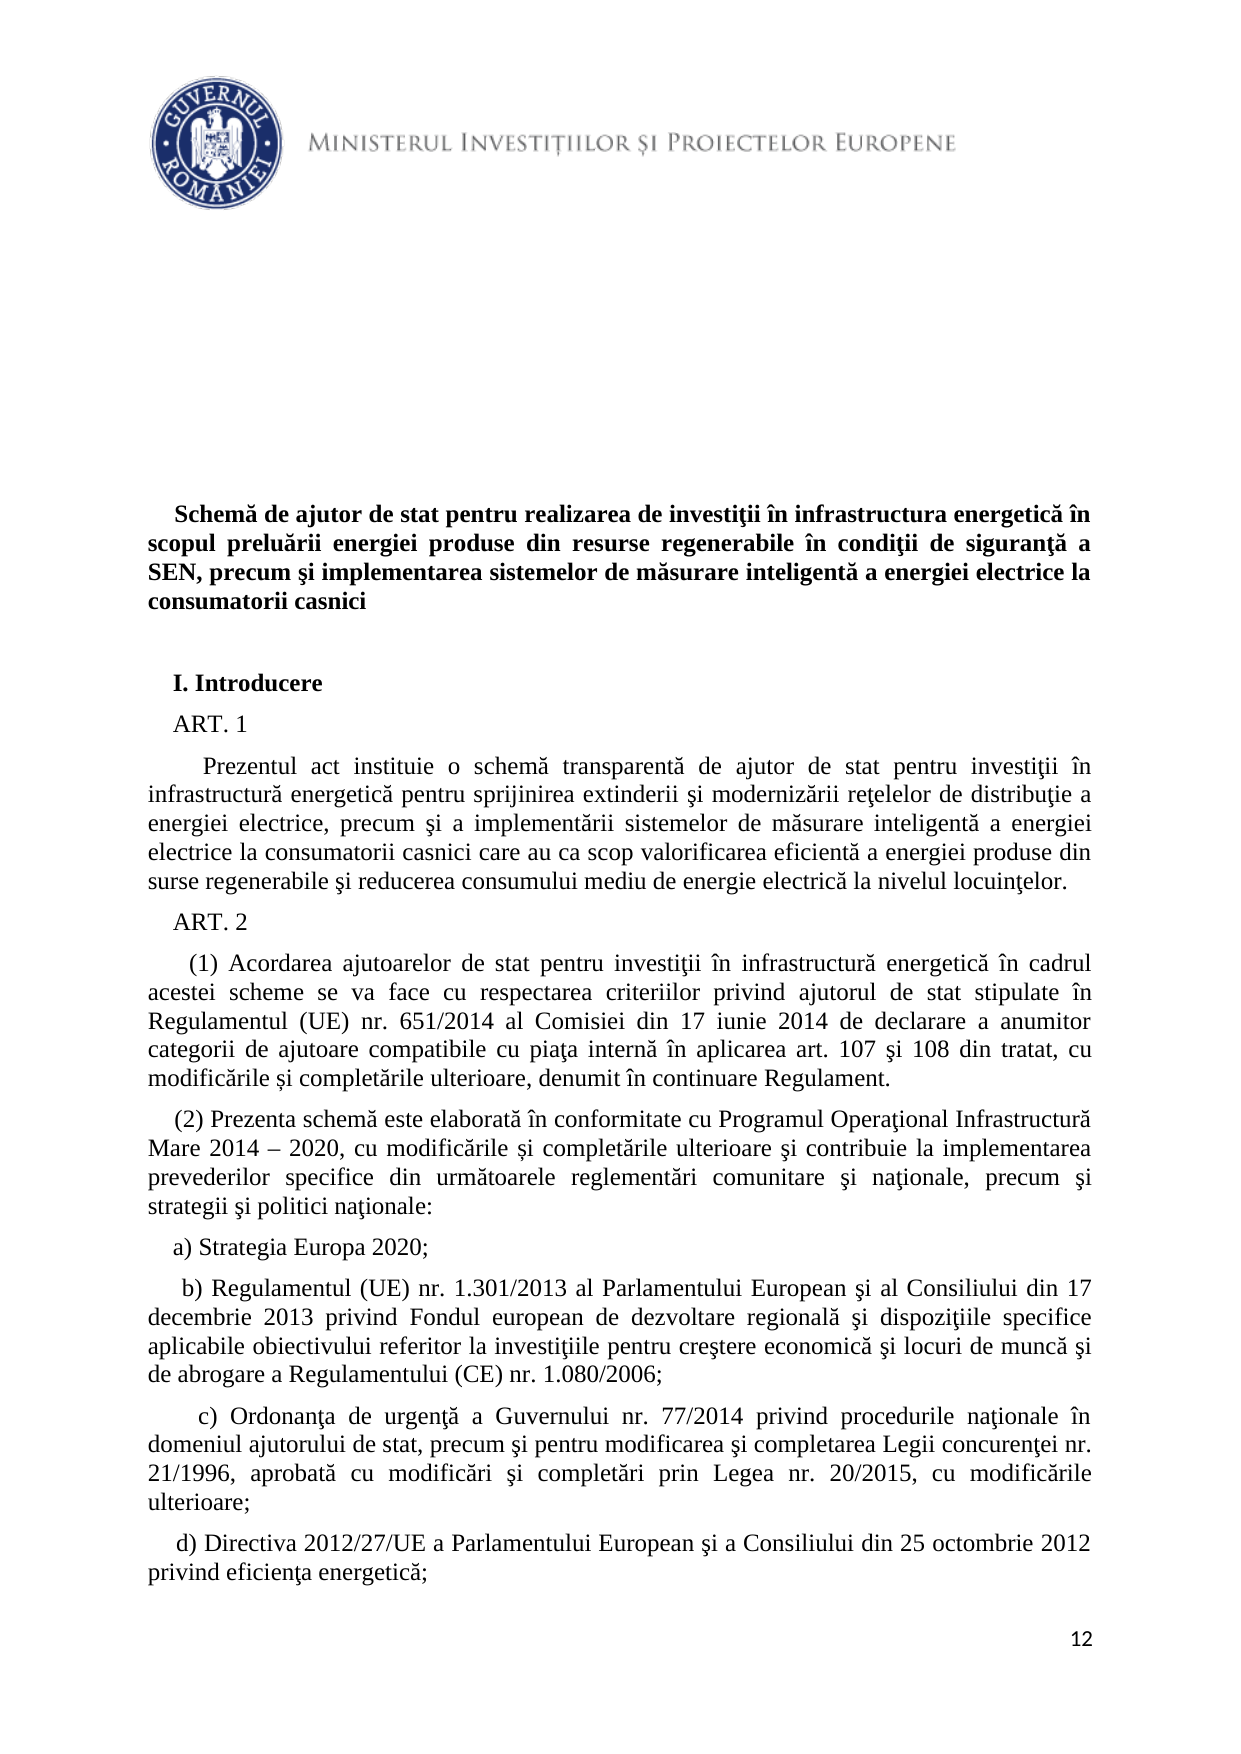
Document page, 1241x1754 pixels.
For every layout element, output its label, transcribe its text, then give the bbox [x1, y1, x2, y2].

text a) Strategia Europa 2020; [148, 1232, 1093, 1261]
text (2) Prezenta schemă este elaborată în conformitate cu Programul Operaţional Infrastructură Mare 2014 – 2020, cu modificările și completările ulterioare şi contribuie la implementarea prevederilor specifice din următoarele reglementări comunitare şi naţionale, precum şi strategii şi politici naţionale: [148, 1104, 1093, 1219]
text d) Directiva 2012/27/UE a Parlamentului European şi a Consiliului din 25 octombrie 2012 privind eficienţa energetică; [148, 1528, 1093, 1586]
text c) Ordonanţa de urgenţă a Guvernului nr. 77/2014 privind procedurile naţionale în domeniul ajutorului de stat, precum şi pentru modificarea şi completarea Legii concurenţei nr. 21/1996, aprobată cu modificări şi completări prin Legea nr. 20/2015, cu modificările ulterioare; [148, 1401, 1093, 1516]
text Schemă de ajutor de stat pentru realizarea de investiţii în infrastructura energetică în scopul preluării energiei produse din resurse regenerabile în condiţii de siguranţă a SEN, precum şi implementarea sistemelor de măsurare inteligentă a energiei electrice la consumatorii casnici [148, 499, 1093, 614]
text I. Introducere [148, 668, 1093, 697]
text (1) Acordarea ajutoarelor de stat pentru investiţii în infrastructură energetică în cadrul acestei scheme se va face cu respectarea criteriilor privind ajutorul de stat stipulate în Regulamentul (UE) nr. 651/2014 al Comisiei din 17 iunie 2014 de declarare a anumitor categorii de ajutoare compatibile cu piaţa internă în aplicarea art. 107 şi 108 din tratat, cu modificările și completările ulterioare, denumit în continuare Regulament. [148, 948, 1093, 1092]
text ART. 1 [148, 709, 1093, 738]
text ART. 2 [148, 907, 1093, 936]
picture [147, 73, 1093, 211]
text b) Regulamentul (UE) nr. 1.301/2013 al Parlamentului European şi al Consiliului din 17 decembrie 2013 privind Fondul european de dezvoltare regională şi dispoziţiile specifice aplicabile obiectivului referitor la investiţiile pentru creştere economică şi locuri de muncă şi de abrogare a Regulamentului (CE) nr. 1.080/2006; [148, 1273, 1093, 1388]
text Prezentul act instituie o schemă transparentă de ajutor de stat pentru investiţii în infrastructură energetică pentru sprijinirea extinderii şi modernizării reţelelor de distribuţie a energiei electrice, precum şi a implementării sistemelor de măsurare inteligentă a energiei electrice la consumatorii casnici care au ca scop valorificarea eficientă a energiei produse din surse regenerabile şi reducerea consumului mediu de energie electrică la nivelul locuinţelor. [148, 751, 1093, 894]
